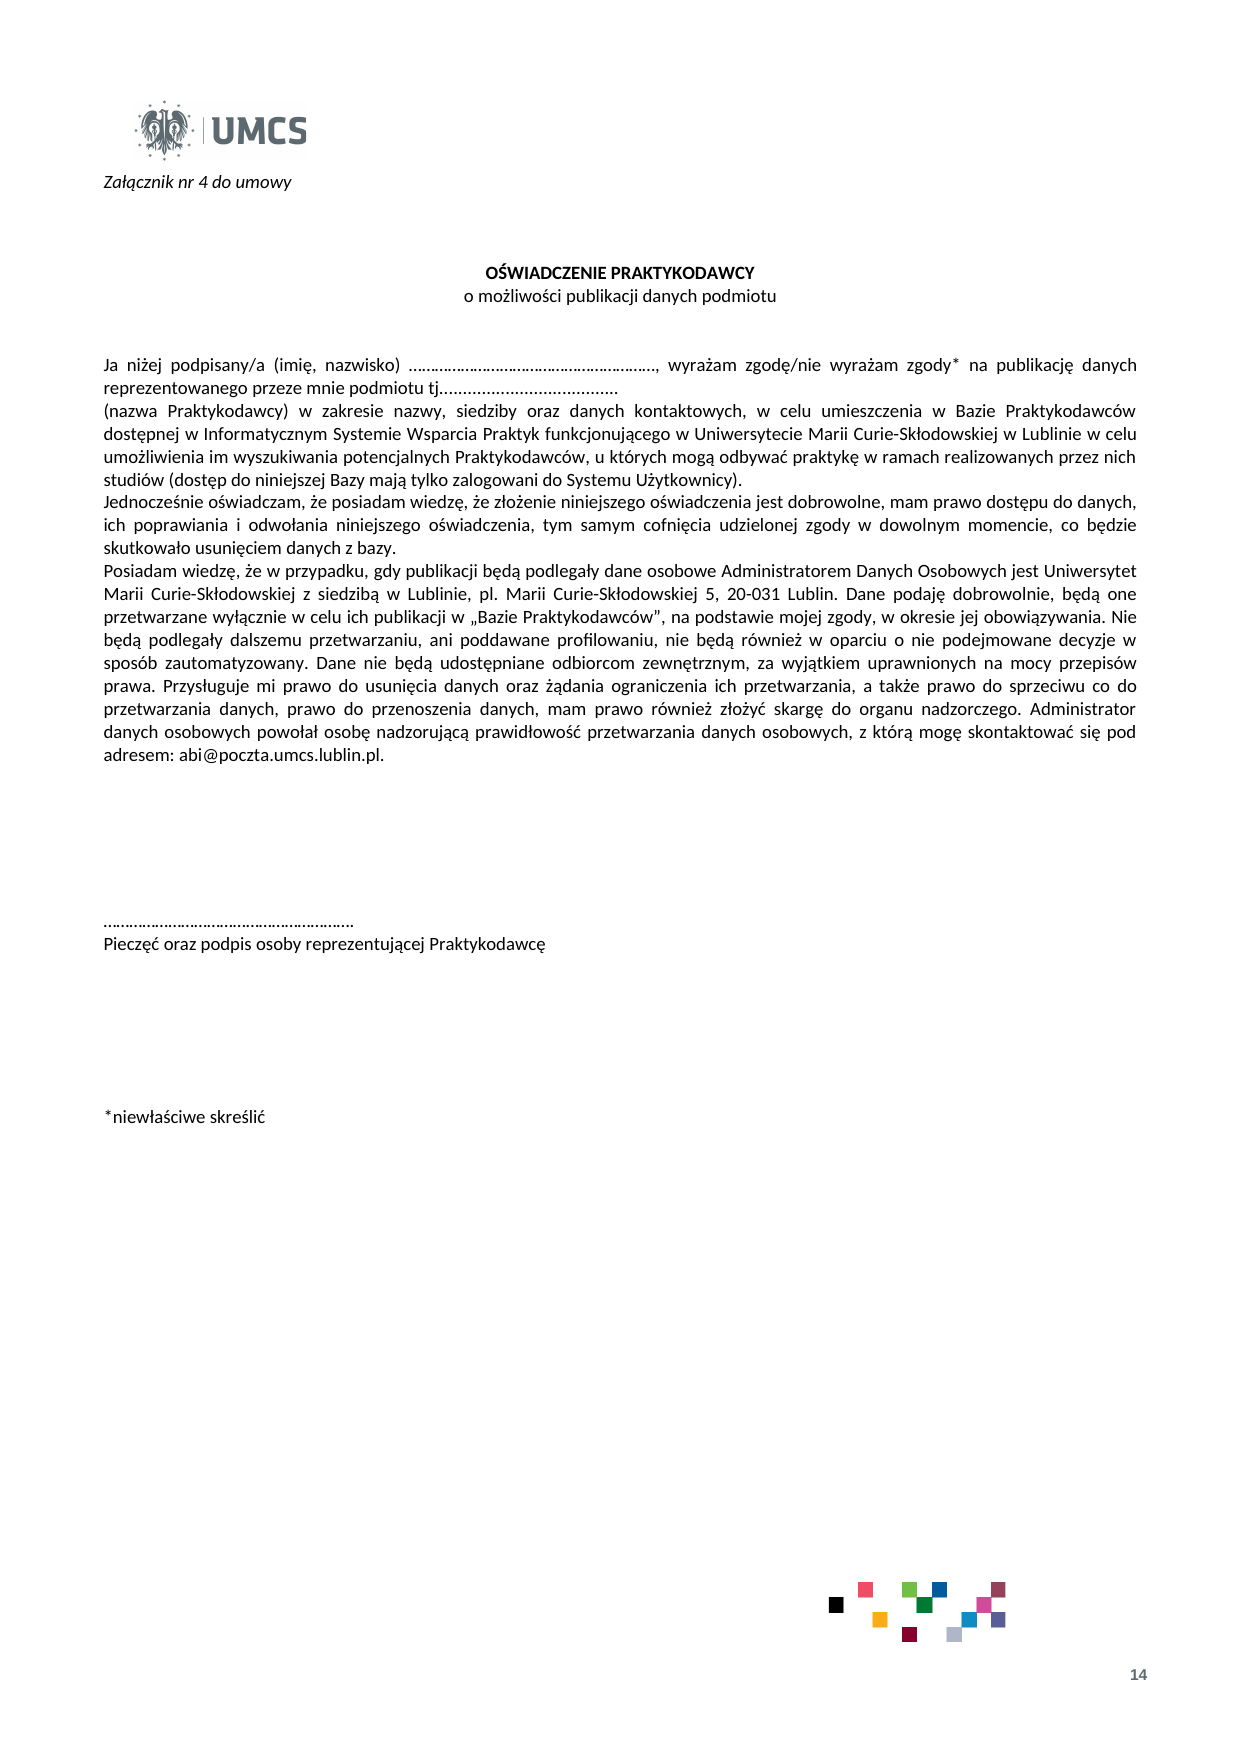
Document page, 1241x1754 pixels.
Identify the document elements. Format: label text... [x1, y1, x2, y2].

text *niewłaściwe skreślić [103, 1106, 1137, 1129]
text Jednocześnie oświadczam, że posiadam wiedzę, że złożenie niniejszego oświadczenia jest dobrowolne, mam prawo dostępu do danych, ich poprawiania i odwołania niniejszego oświadczenia, tym samym cofnięcia udzielonej zgody w dowolnym momencie, co będzie skutkowało usunięciem danych z bazy. [103, 491, 1137, 559]
picture [134, 100, 307, 161]
text (nazwa Praktykodawcy) w zakresie nazwy, siedziby oraz danych kontaktowych, w celu umieszczenia w Bazie Praktykodawców dostępnej w Informatycznym Systemie Wsparcia Praktyk funkcjonującego w Uniwersytecie Marii Curie-Skłodowskiej w Lublinie w celu umożliwienia im wyszukiwania potencjalnych Praktykodawców, u których mogą odbywać praktykę w ramach realizowanych przez nich studiów (dostęp do niniejszej Bazy mają tylko zalogowani do Systemu Użytkownicy). [103, 399, 1137, 491]
text Pieczęć oraz podpis osoby reprezentującej Praktykodawcę [103, 932, 1137, 955]
text Załącznik nr 4 do umowy [103, 170, 1137, 193]
text o możliwości publikacji danych podmiotu [103, 284, 1137, 307]
text Posiadam wiedzę, że w przypadku, gdy publikacji będą podlegały dane osobowe Administratorem Danych Osobowych jest Uniwersytet Marii Curie-Skłodowskiej z siedzibą w Lublinie, pl. Marii Curie-Skłodowskiej 5, 20-031 Lublin. Dane podaję dobrowolnie, będą one przetwarzane wyłącznie w celu ich publikacji w „Bazie Praktykodawców”, na podstawie mojej zgody, w okresie jej obowiązywania. Nie będą podlegały dalszemu przetwarzaniu, ani poddawane profilowaniu, nie będą również w oparciu o nie podejmowane decyzje w sposób zautomatyzowany. Dane nie będą udostępniane odbiorcom zewnętrznym, za wyjątkiem uprawnionych na mocy przepisów prawa. Przysługuje mi prawo do usunięcia danych oraz żądania ograniczenia ich przetwarzania, a także prawo do sprzeciwu co do przetwarzania danych, prawo do przenoszenia danych, mam prawo również złożyć skargę do organu nadzorczego. Administrator danych osobowych powołał osobę nadzorującą prawidłowość przetwarzania danych osobowych, z którą mogę skontaktować się pod adresem: abi@poczta.umcs.lublin.pl. [103, 559, 1137, 766]
text OŚWIADCZENIE PRAKTYKODAWCY [103, 261, 1137, 284]
text Ja niżej podpisany/a (imię, nazwisko) …………………………………………………, wyrażam zgodę/nie wyrażam zgody* na publikację danych reprezentowanego przeze mnie podmiotu tj...................................... [103, 353, 1137, 399]
picture [828, 1582, 1006, 1642]
text …………………………………………………. [103, 909, 1137, 932]
